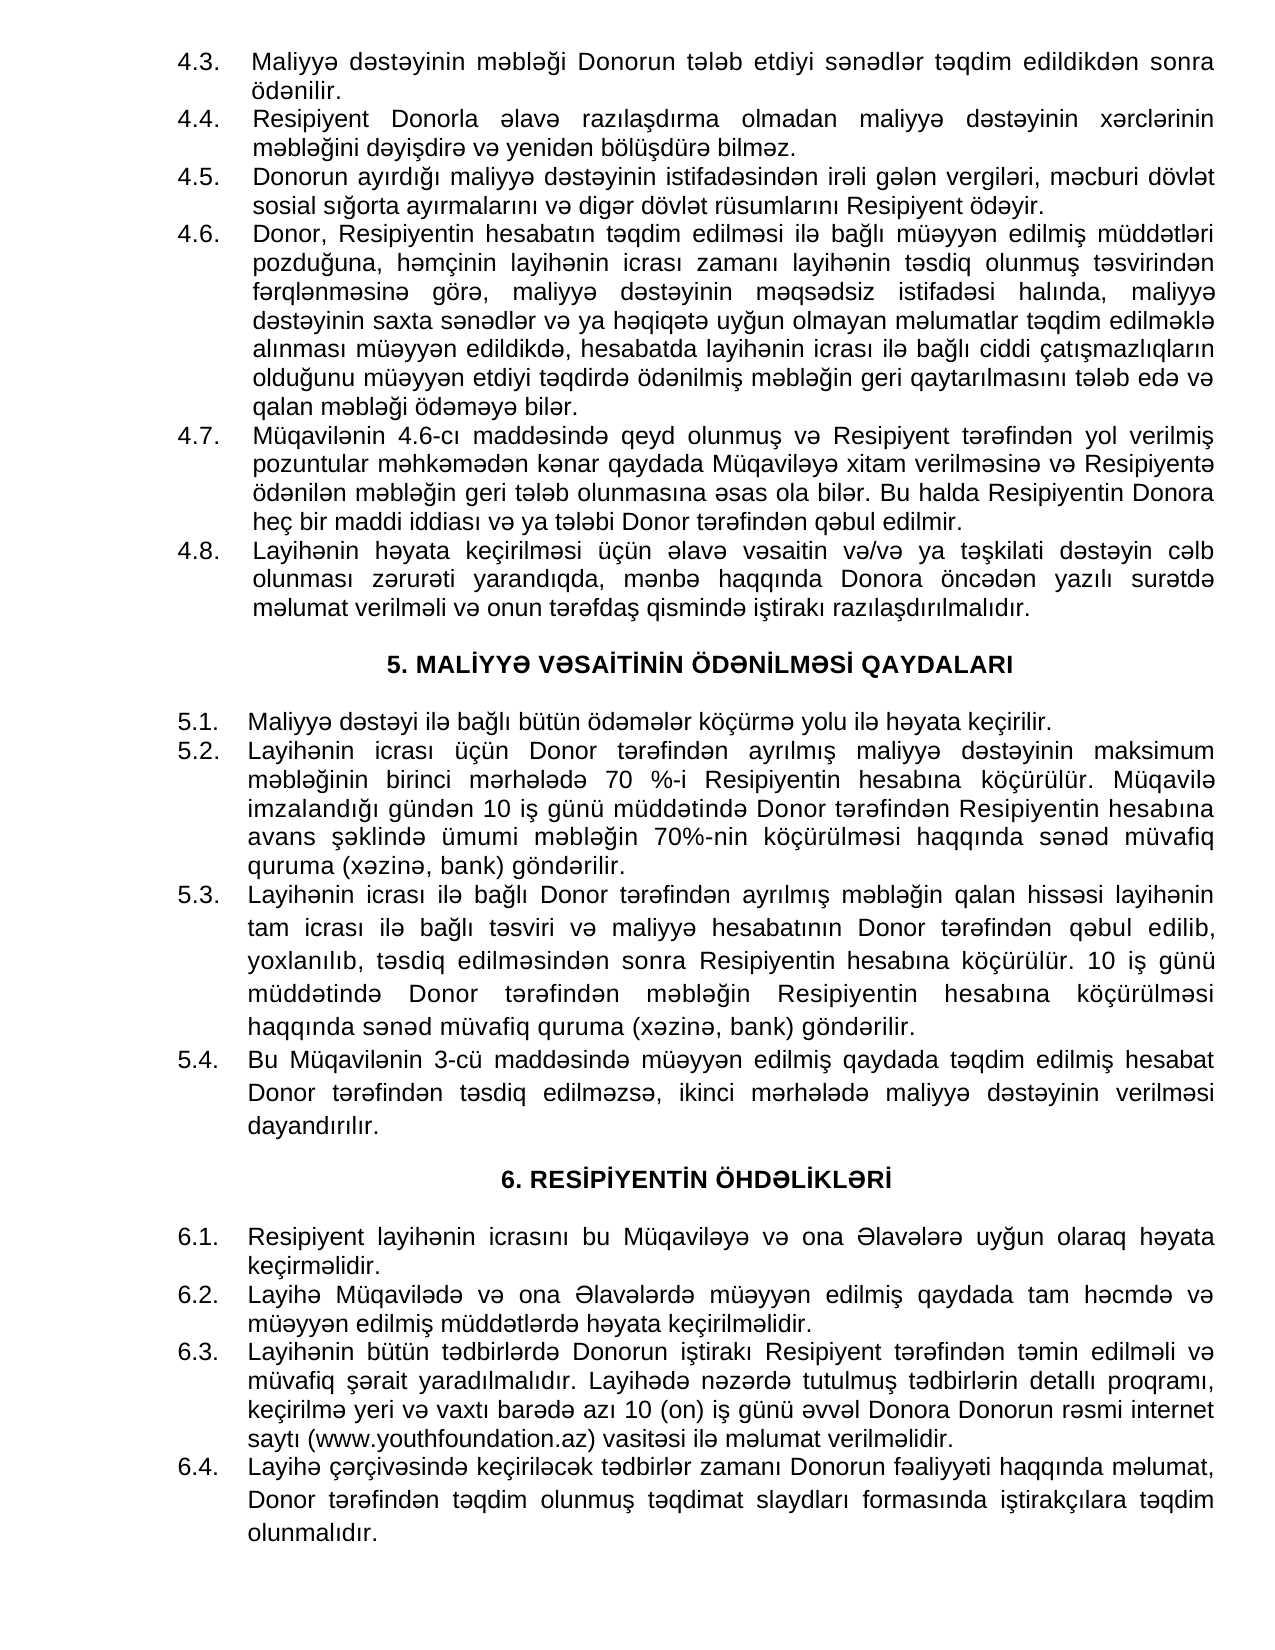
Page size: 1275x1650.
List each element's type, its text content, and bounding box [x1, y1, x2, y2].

list Donor, Resipiyentin hesabatın təqdim edilməsi ilə bağlı müəyyən edilmiş müddətləri pozduğuna, həmçinin layihənin icrası zamanı layihənin təsdiq olunmuş təsvirindən fərqlənməsinə görə, maliyyə dəstəyinin məqsədsiz istifadəsi halında, maliyyə dəstəyinin saxta sənədlər və ya həqiqətə uyğun olmayan məlumatlar təqdim edilməklə alınması müəyyən edildikdə, hesabatda layihənin icrası ilə bağlı ciddi çatışmazlıqların olduğunu müəyyən etdiyi təqdirdə ödənilmiş məbləğin geri qaytarılmasını tələb edə və qalan məbləği ödəməyə bilər. [177, 219, 1216, 421]
list Layihənin icrası ilə bağlı Donor tərəfindən ayrılmış məbləğin qalan hissəsi layihənin tam icrası ilə bağlı təsviri və maliyyə hesabatının Donor tərəfindən qəbul edilib, yoxlanılıb, təsdiq edilməsindən sonra Resipiyentin hesabına köçürülür. 10 iş günü müddətində Donor tərəfindən məbləğin Resipiyentin hesabına köçürülməsi haqqında sənəd müvafiq quruma (xəzinə, bank) göndərilir. [177, 880, 1216, 1041]
list Resipiyent Donorla əlavə razılaşdırma olmadan maliyyə dəstəyinin xərclərinin məbləğini dəyişdirə və yenidən bölüşdürə bilməz. [177, 104, 1216, 162]
text 6.2. Layihə Müqavilədə və ona Əlavələrdə müəyyən edilmiş qaydada tam həcmdə və müəyyən edilmiş müddətlərdə həyata keçirilməlidir. [177, 1280, 1216, 1337]
list Müqavilənin 4.6-cı maddəsində qeyd olunmuş və Resipiyent tərəfindən yol verilmiş pozuntular məhkəmədən kənar qaydada Müqaviləyə xitam verilməsinə və Resipiyentə ödənilən məbləğin geri tələb olunmasına əsas ola bilər. Bu halda Resipiyentin Donora heç bir maddi iddiası və ya tələbi Donor tərəfindən qəbul edilmir. [177, 421, 1216, 536]
text 6.3. Layihənin bütün tədbirlərdə Donorun iştirakı Resipiyent tərəfindən təmin edilməli və müvafiq şərait yaradılmalıdır. Layihədə nəzərdə tutulmuş tədbirlərin detallı proqramı, keçirilmə yeri və vaxtı barədə azı 10 (on) iş günü əvvəl Donora Donorun rəsmi internet saytı (www.youthfoundation.az) vasitəsi ilə məlumat verilməlidir. [177, 1337, 1216, 1452]
text 6.4. Layihə çərçivəsində keçiriləcək tədbirlər zamanı Donorun fəaliyyəti haqqında məlumat, Donor tərəfindən təqdim olunmuş təqdimat slaydları formasında iştirakçılara təqdim olunmalıdır. [177, 1452, 1216, 1547]
text 6.1. Resipiyent layihənin icrasını bu Müqaviləyə və ona Əlavələrə uyğun olaraq həyata keçirməlidir. [177, 1222, 1216, 1280]
text 6. RESİPİYENTİN ÖHDƏLİKLƏRİ [177, 1165, 1216, 1194]
list Maliyyə dəstəyinin məbləği Donorun tələb etdiyi sənədlər təqdim edildikdən sonra ödənilir. [177, 47, 1216, 104]
list Bu Müqavilənin 3-cü maddəsində müəyyən edilmiş qaydada təqdim edilmiş hesabat Donor tərəfindən təsdiq edilməzsə, ikinci mərhələdə maliyyə dəstəyinin verilməsi dayandırılır. [177, 1045, 1216, 1140]
text 5. MALİYYƏ VƏSAİTİNİN ÖDƏNİLMƏSİ QAYDALARI [177, 650, 1216, 679]
list Donorun ayırdığı maliyyə dəstəyinin istifadəsindən irəli gələn vergiləri, məcburi dövlət sosial sığorta ayırmalarını və digər dövlət rüsumlarını Resipiyent ödəyir. [177, 162, 1216, 219]
list Layihənin icrası üçün Donor tərəfindən ayrılmış maliyyə dəstəyinin maksimum məbləğinin birinci mərhələdə 70 %-i Resipiyentin hesabına köçürülür. Müqavilə imzalandığı gündən 10 iş günü müddətində Donor tərəfindən Resipiyentin hesabına avans şəklində ümumi məbləğin 70%-nin köçürülməsi haqqında sənəd müvafiq quruma (xəzinə, bank) göndərilir. [177, 736, 1216, 880]
list Layihənin həyata keçirilməsi üçün əlavə vəsaitin və/və ya təşkilati dəstəyin cəlb olunması zərurəti yarandıqda, mənbə haqqında Donora öncədən yazılı surətdə məlumat verilməli və onun tərəfdaş qismində iştirakı razılaşdırılmalıdır. [177, 536, 1216, 622]
list Maliyyə dəstəyi ilə bağlı bütün ödəmələr köçürmə yolu ilə həyata keçirilir. [177, 707, 1216, 736]
